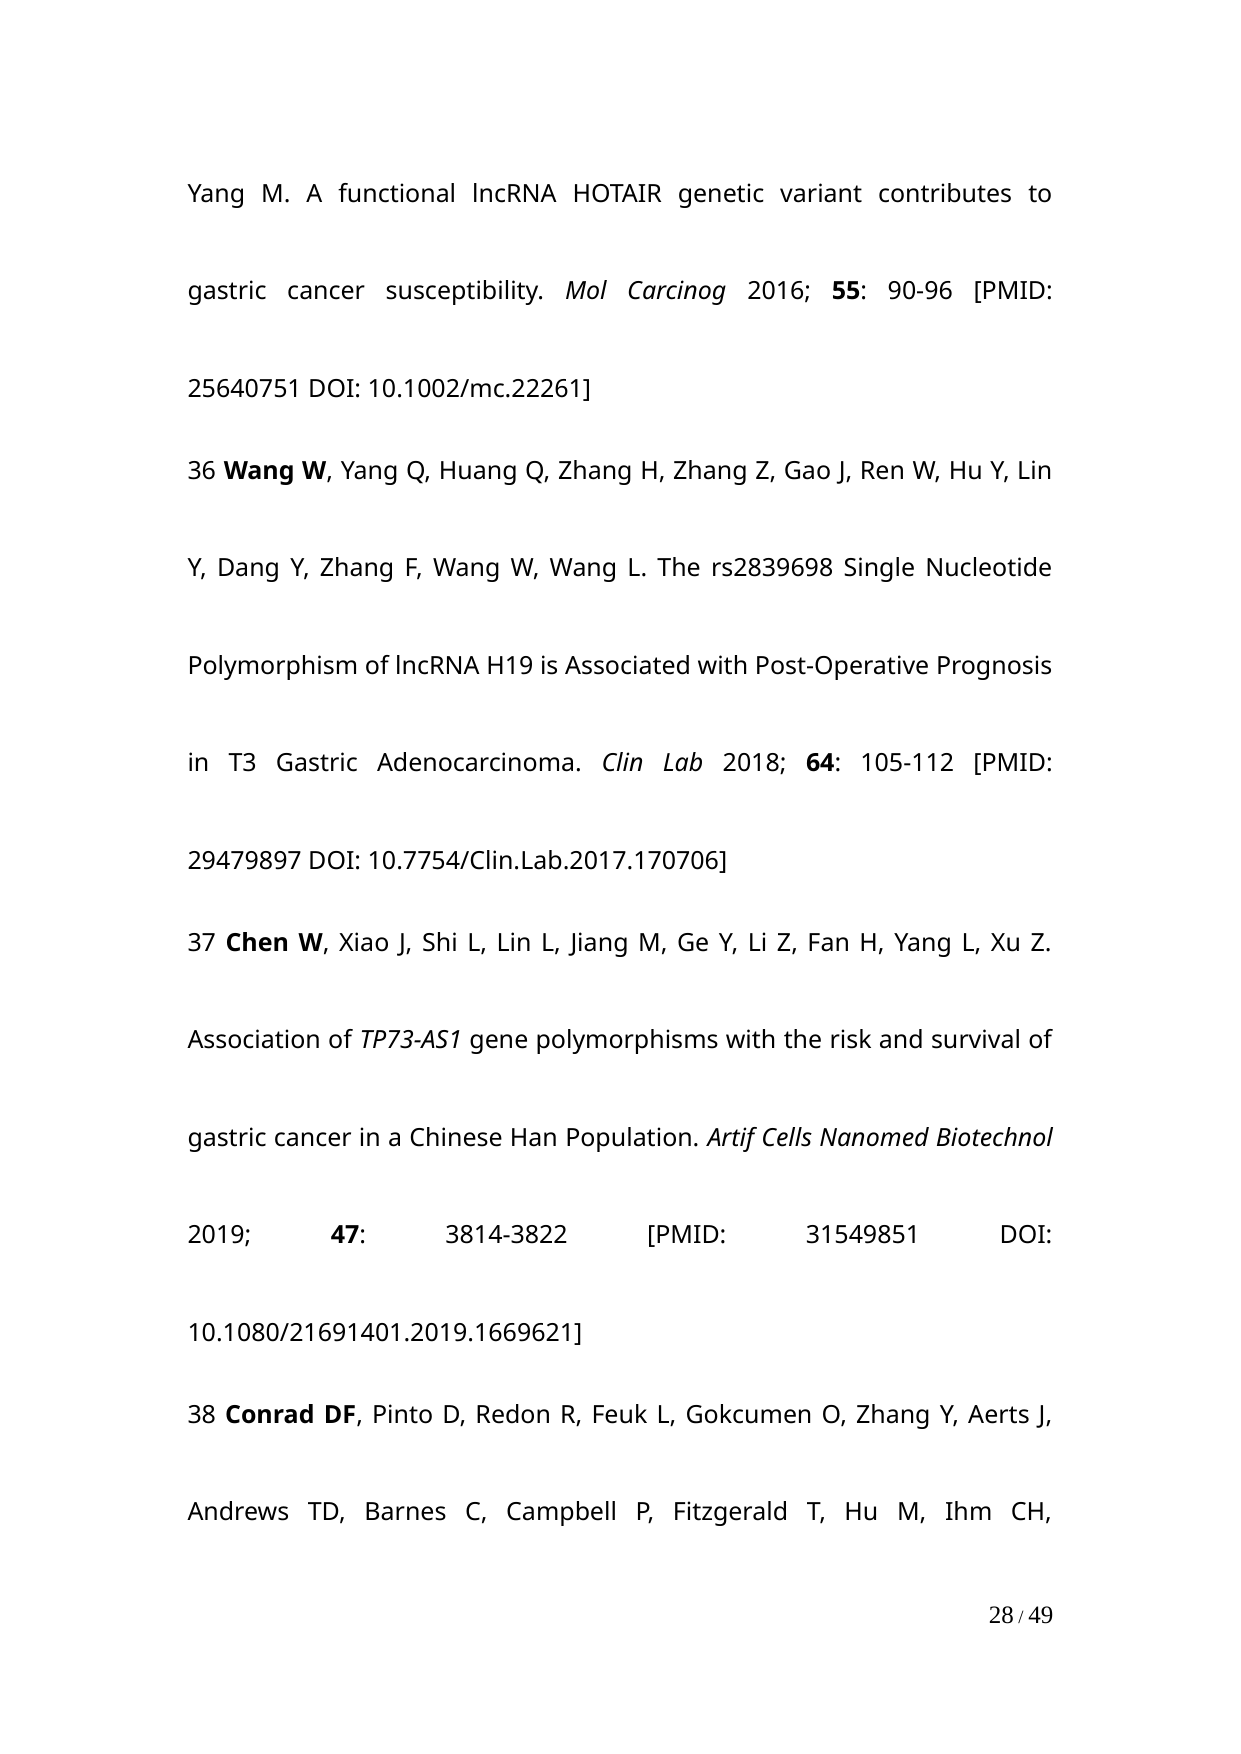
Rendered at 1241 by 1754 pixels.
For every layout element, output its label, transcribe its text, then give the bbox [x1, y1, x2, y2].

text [187, 1381, 1053, 1543]
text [187, 160, 1053, 420]
text 36 Wang W, Yang Q, Huang Q, Zhang H, Zhang Z, Gao J, Ren W, Hu Y, Lin Y, Dang Y, Zhang F, Wang W, Wang L. The rs2839698 Single Nucleotide Polymorphism of lncRNA H19 is Associated with Post-Operative Prognosis in T3 Gastric Adenocarcinoma. Clin Lab 2018; 64: 105-112 [PMID: 29479897 DOI: 10.7754/Clin.Lab.2017.170706] [187, 437, 1053, 892]
text 37 Chen W, Xiao J, Shi L, Lin L, Jiang M, Ge Y, Li Z, Fan H, Yang L, Xu Z. Association of TP73-AS1 gene polymorphisms with the risk and survival of gastric cancer in a Chinese Han Population. Artif Cells Nanomed Biotechnol 2019; 47: 3814-3822 [PMID: 31549851 DOI: 10.1080/21691401.2019.1669621] [187, 909, 1053, 1364]
